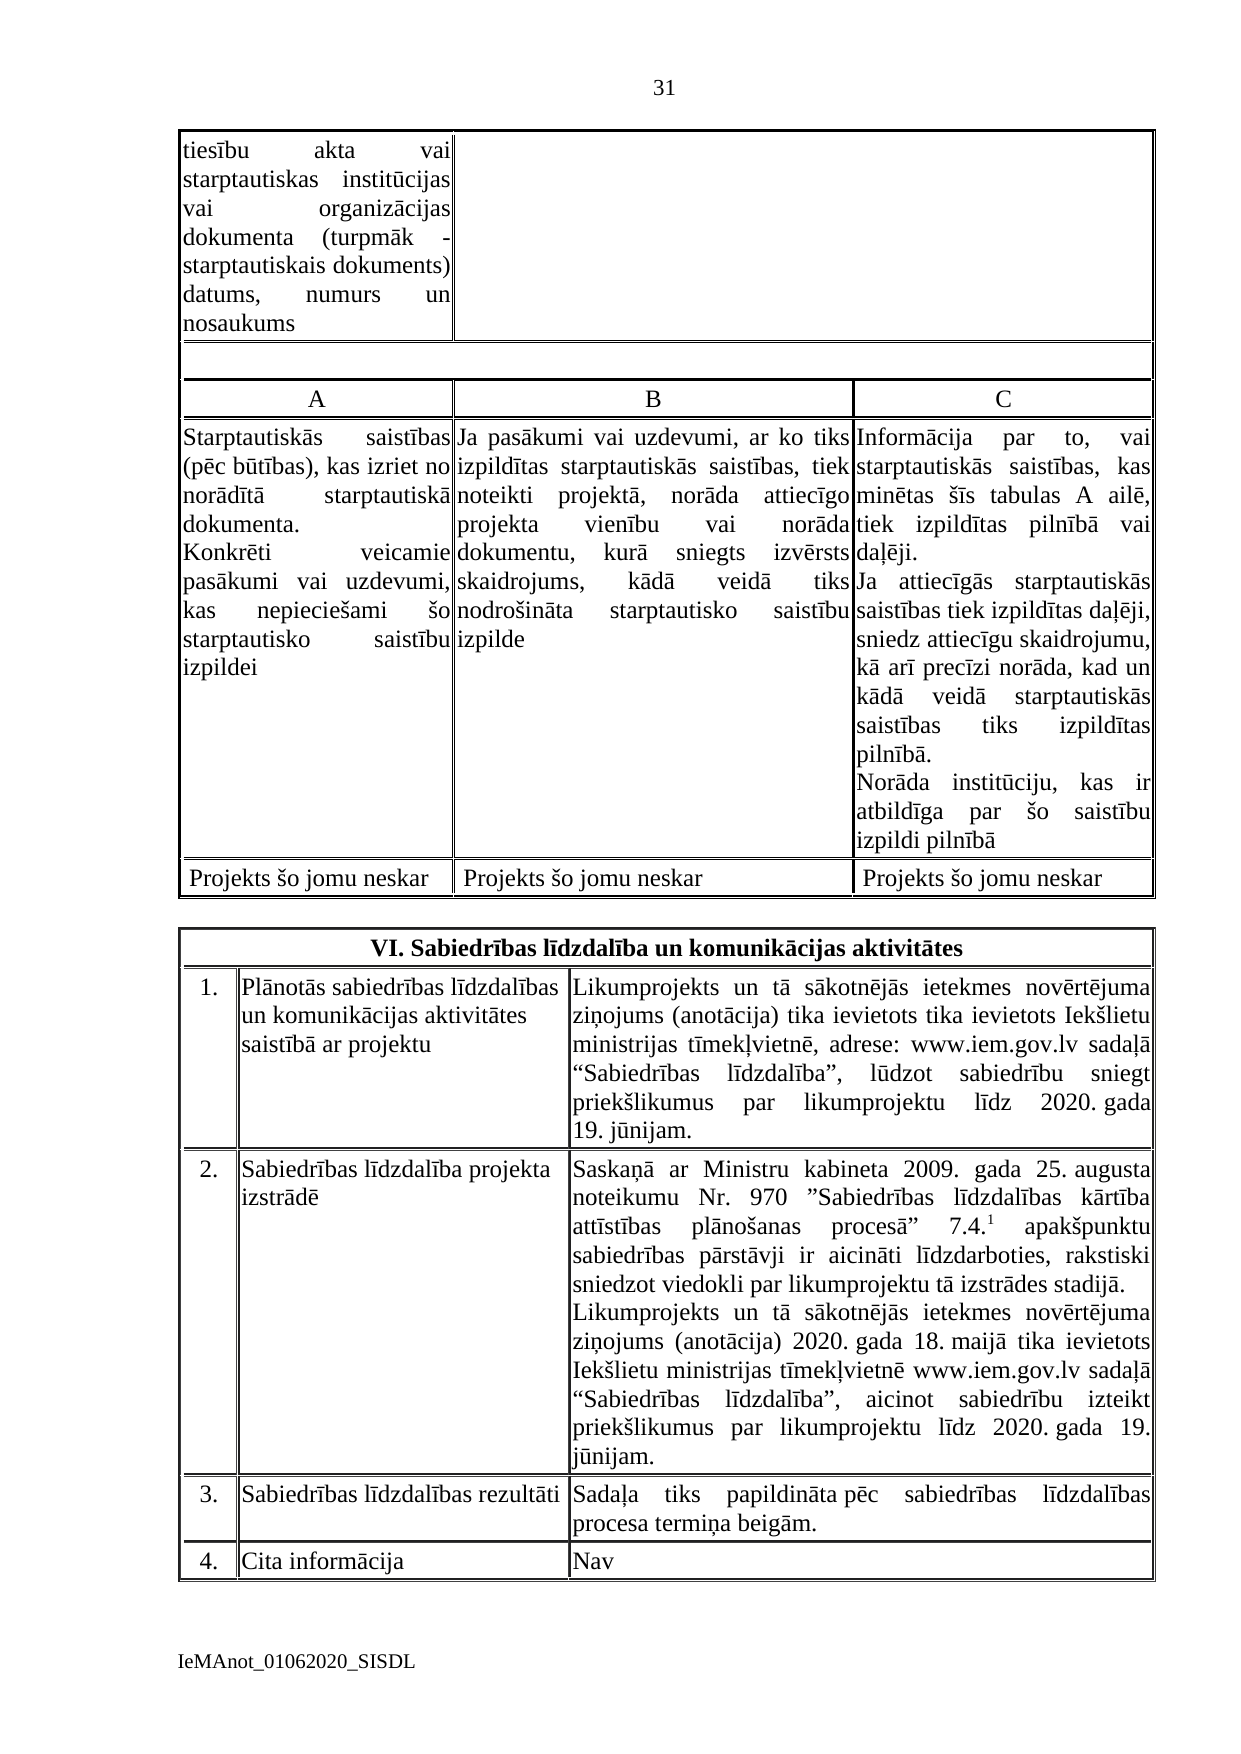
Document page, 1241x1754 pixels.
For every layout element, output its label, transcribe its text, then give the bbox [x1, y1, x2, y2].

table_cell Sabiedrības līdzdalības rezultāti [240, 1477, 568, 1540]
table_cell A [180, 378, 452, 416]
table_cell Projekts šo jomu neskar [180, 857, 454, 895]
table_cell Projekts šo jomu neskar [454, 860, 853, 895]
table_cell 1. [181, 965, 236, 1147]
table_cell Sadaļa tiks papildināta pēc sabiedrības līdzdalības procesa termiņa beigām. [571, 1473, 1153, 1540]
table_cell Likumprojekts un tā sākotnējās ietekmes novērtējuma ziņojums (anotācija) tika ievietots tika ievietots Iekšlietu ministrijas tīmekļvietnē, adrese: www.iem.gov.lv sadaļā “Sabiedrības līdzdalība”, lūdzot sabiedrību sniegt priekšlikumus par likumprojektu līdz 2020. gada 19. jūnijam. [571, 965, 1153, 1147]
table_cell Projekts šo jomu neskar [853, 857, 1154, 895]
table_cell Nav [569, 1540, 1152, 1578]
table_cell [180, 340, 1154, 378]
table_cell Saskaņā ar Ministru kabineta 2009. gada 25. augusta noteikumu Nr. 970 ”Sabiedrības līdzdalības kārtība attīstības plānošanas procesā” 7.4.1 apakšpunktu sabiedrības pārstāvji ir aicināti līdzdarboties, rakstiski sniedzot viedokli par likumprojektu tā izstrādes stadijā. Likumprojekts un tā sākotnējās ietekmes novērtējuma ziņojums (anotācija) 2020. gada 18. maijā tika ievietots Iekšlietu ministrijas tīmekļvietnē www.iem.gov.lv sadaļā “Sabiedrības līdzdalība”, aicinot sabiedrību izteikt priekšlikumus par likumprojektu līdz 2020. gada 19. jūnijam. [571, 1147, 1153, 1473]
table_cell C [855, 378, 1154, 416]
table_cell Ja pasākumi vai uzdevumi, ar ko tiks izpildītas starptautiskās saistības, tiek noteikti projektā, norāda attiecīgo projekta vienību vai norāda dokumentu, kurā sniegts izvērsts skaidrojums, kādā veidā tiks nodrošināta starptautisko saistību izpilde [455, 420, 852, 857]
table_cell Plānotās sabiedrības līdzdalības un komunikācijas aktivitātes saistībā ar projektu [240, 969, 568, 1147]
table_cell B [455, 381, 852, 416]
table_cell Sabiedrības līdzdalība projekta izstrādē [240, 1151, 568, 1473]
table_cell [181, 132, 454, 340]
table_cell 3. [181, 1473, 236, 1540]
table_cell Starptautiskās saistības (pēc būtības), kas izriet no norādītā starptautiskā dokumenta. Konkrēti veicamie pasākumi vai uzdevumi, kas nepieciešami šo starptautisko saistību izpildei [181, 416, 452, 857]
table_cell Informācija par to, vai starptautiskās saistības, kas minētas šīs tabulas A ailē, tiek izpildītas pilnībā vai daļēji. Ja attiecīgās starptautiskās saistības tiek izpildītas daļēji, sniedz attiecīgu skaidrojumu, kā arī precīzi norāda, kad un kādā veidā starptautiskās saistības tiks izpildītas pilnībā. Norāda institūciju, kas ir atbildīga par šo saistību izpildi pilnībā [855, 416, 1153, 857]
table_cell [454, 132, 1152, 340]
table_cell 2. [181, 1147, 236, 1473]
table_cell 4. [181, 1540, 238, 1578]
table_cell Cita informācija [238, 1543, 569, 1578]
table_header VI. Sabiedrības līdzdalība un komunikācijas aktivitātes [181, 930, 1152, 965]
